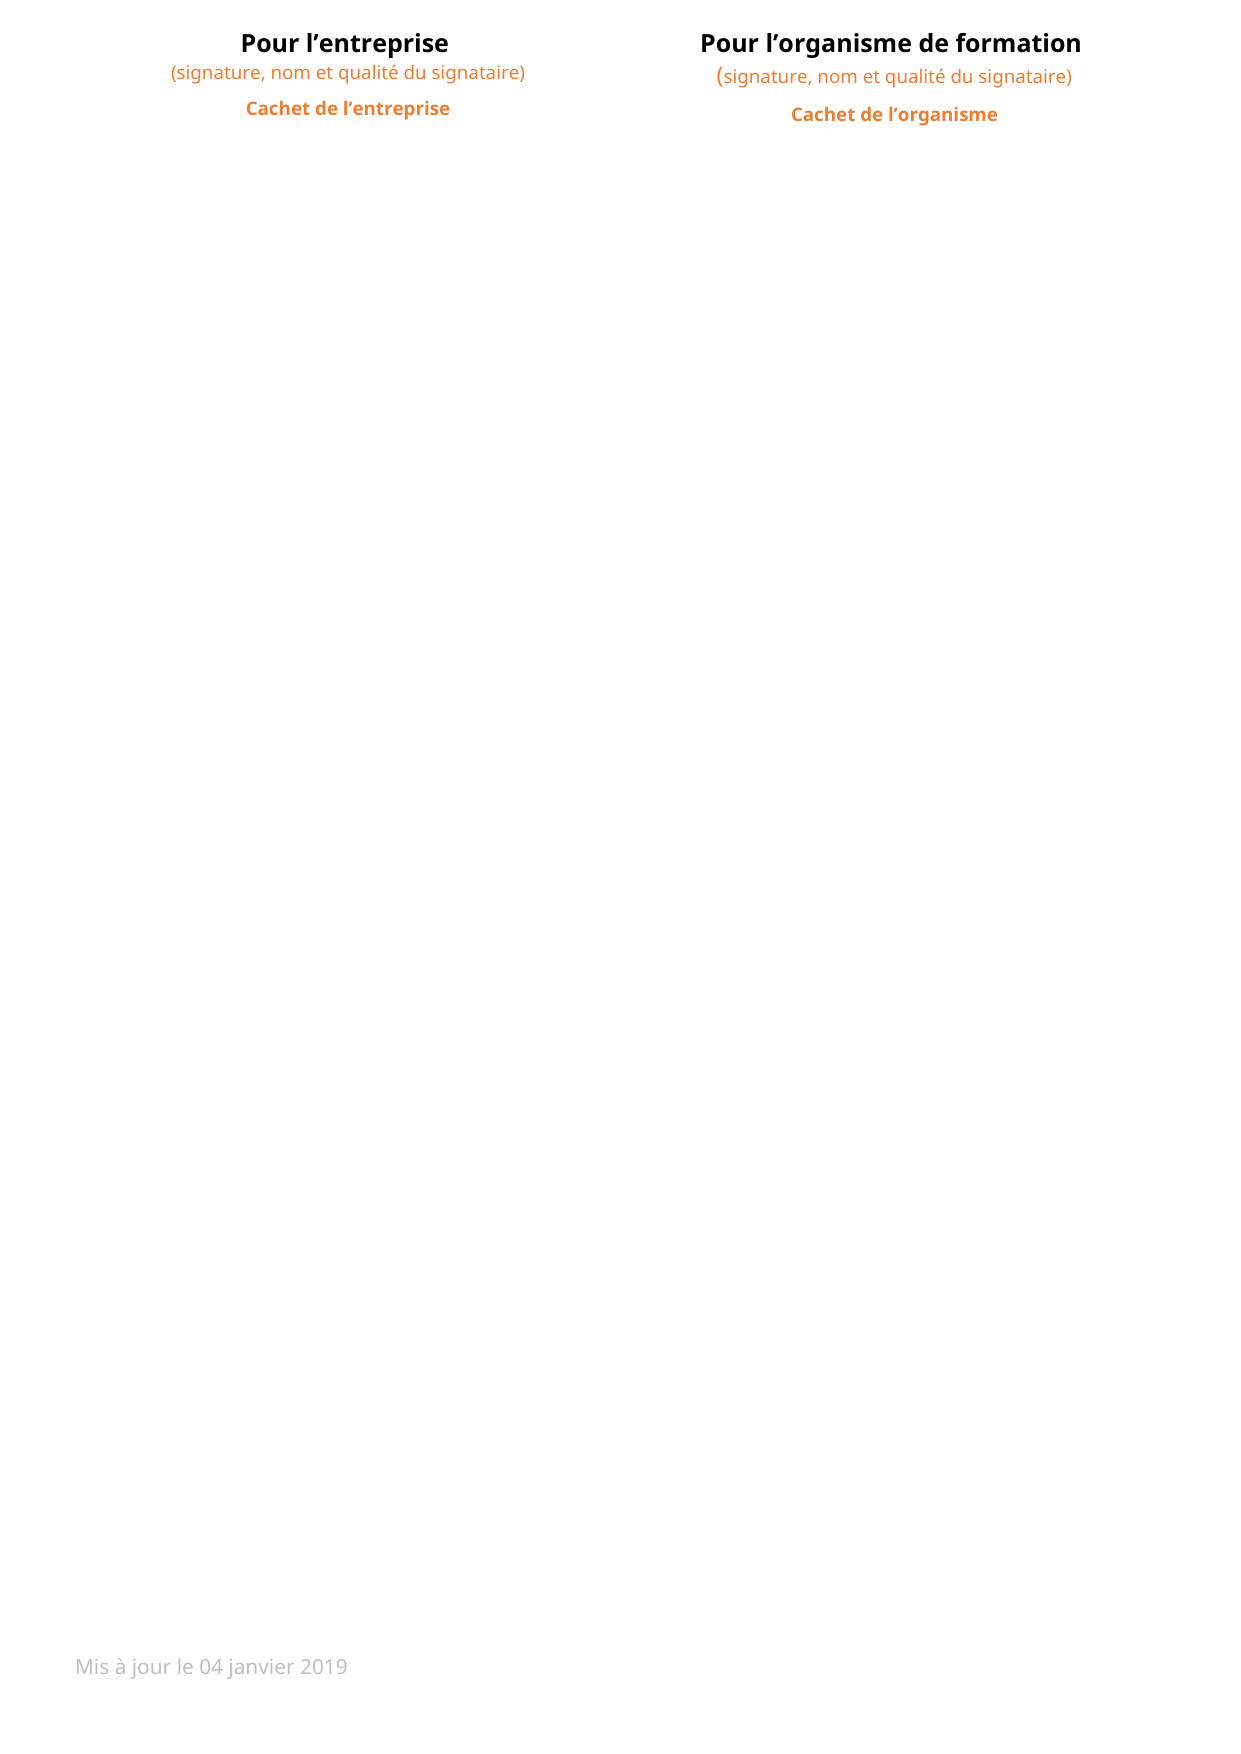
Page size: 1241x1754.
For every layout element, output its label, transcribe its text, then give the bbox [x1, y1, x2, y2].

table_header Pour l’organisme de formation (signature, nom et qualité du signataire) Cachet de l’organisme [621, 15, 1168, 261]
table_header Pour l’entreprise (signature, nom et qualité du signataire) Cachet de l’entreprise [75, 15, 621, 261]
